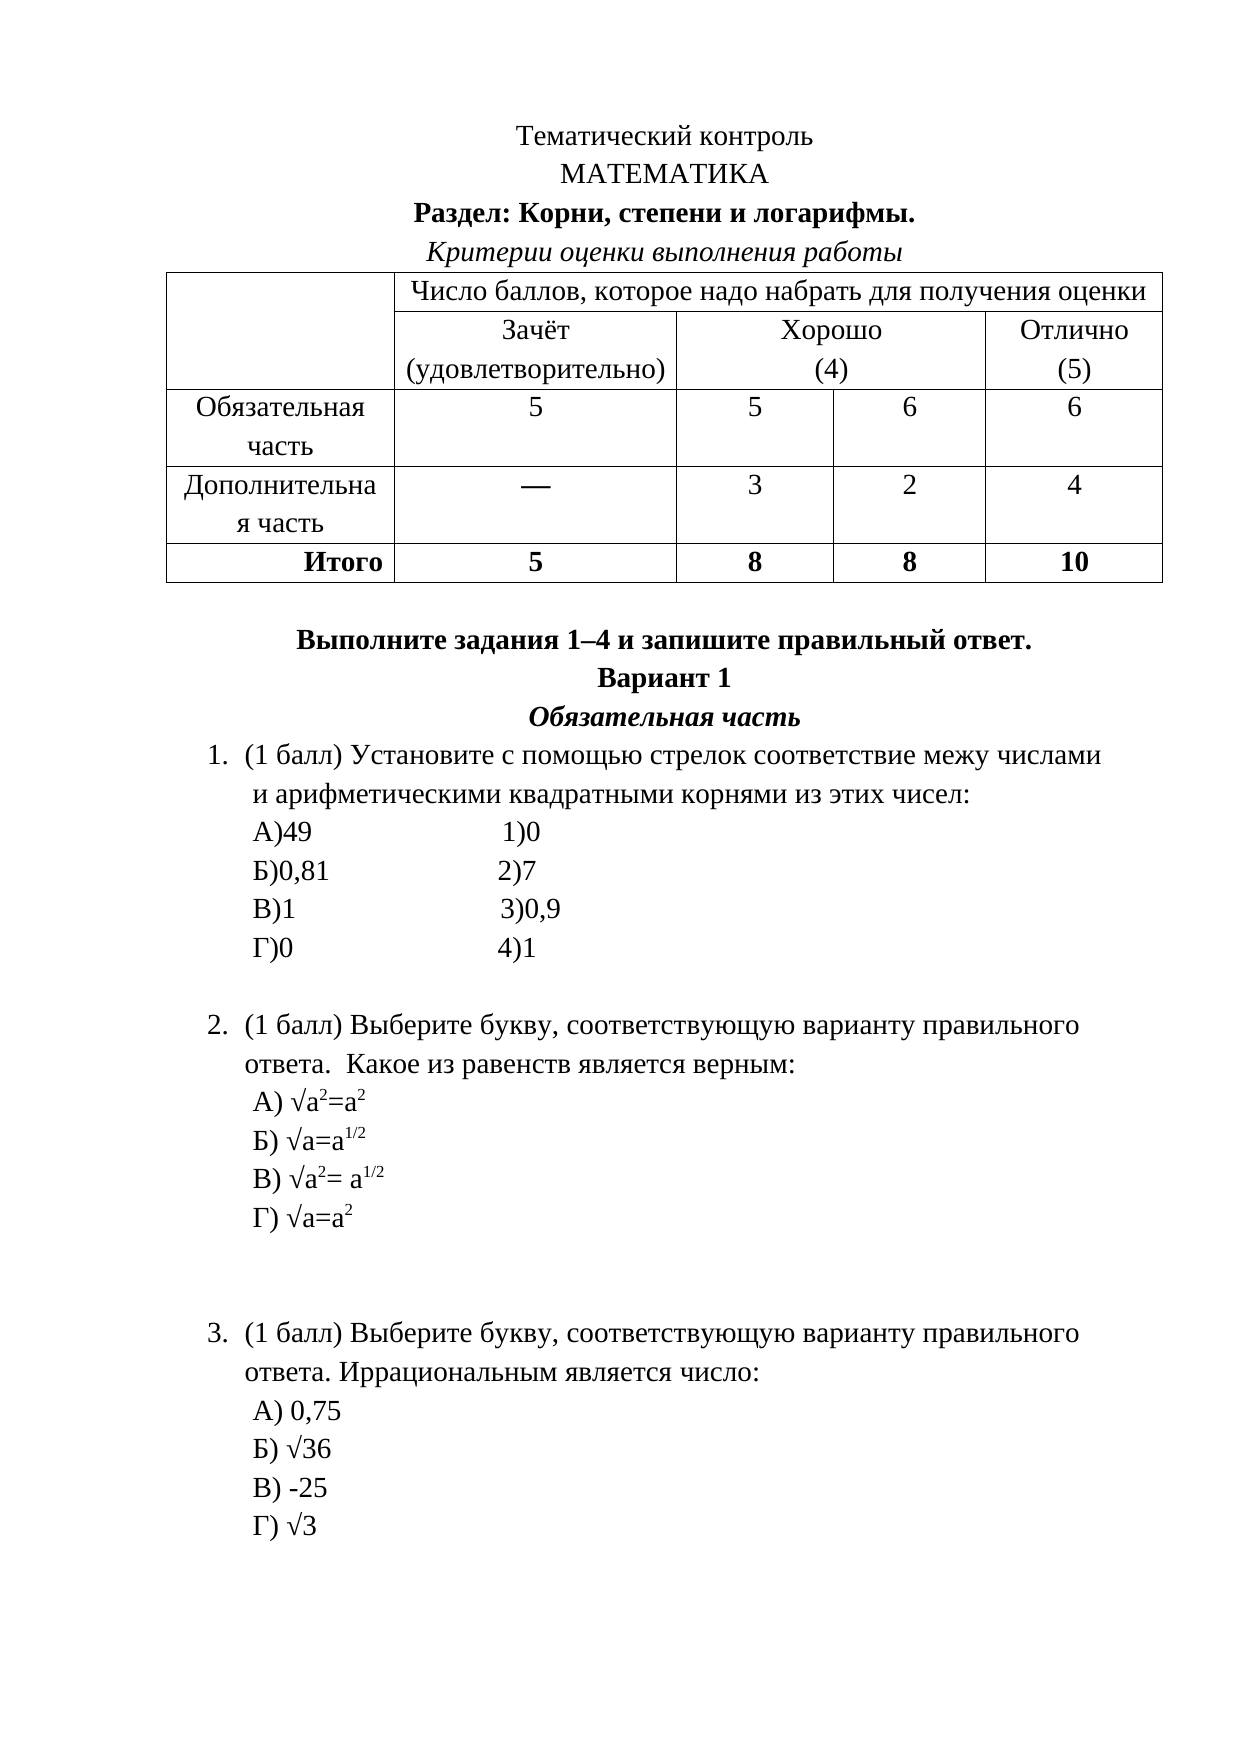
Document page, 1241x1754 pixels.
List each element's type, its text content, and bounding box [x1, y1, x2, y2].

table_header Число баллов, которое надо набрать для получения оценки [395, 273, 1162, 311]
table_cell 6 [986, 390, 1162, 466]
list А) 0,75 [252, 1393, 1152, 1426]
table_cell — [395, 467, 676, 543]
list Б)0,81 2)7 [252, 853, 1152, 887]
text Тематический контроль [177, 118, 1152, 152]
list А)49 1)0 [252, 814, 1152, 848]
table_cell 10 [986, 544, 1162, 582]
table_cell 4 [986, 467, 1162, 543]
list (1 балл) Выберите букву, соответствующую варианту правильного ответа. Какое из равенств является верным: [207, 1007, 1152, 1079]
table_cell 8 [834, 544, 985, 582]
list В) √а2= а1/2 [252, 1161, 1152, 1195]
text Критерии оценки выполнения работы [177, 234, 1152, 267]
table_cell Отлично (5) [986, 312, 1162, 388]
list Г) √а=а2 [252, 1200, 1152, 1233]
list В) -25 [252, 1470, 1152, 1503]
text Выполните задания 1–4 и запишите правильный ответ. [177, 622, 1152, 655]
text Раздел: Корни, степени и логарифмы. [177, 195, 1152, 229]
table_cell 8 [677, 544, 833, 582]
list (1 балл) Выберите букву, соответствующую варианту правильного ответа. Иррациональным является число: [207, 1316, 1152, 1388]
text Обязательная часть [177, 699, 1152, 732]
list А) √а2=а2 [252, 1084, 1152, 1118]
table_header [167, 273, 394, 388]
table_cell 3 [677, 467, 833, 543]
table_cell Итого [167, 544, 394, 582]
text Вариант 1 [177, 660, 1152, 694]
table_cell Зачёт (удовлетворительно) [395, 312, 676, 388]
table_cell 5 [395, 544, 676, 582]
table_cell Дополнительная часть [167, 467, 394, 543]
list В)1 3)0,9 [252, 892, 1152, 925]
list и арифметическими квадратными корнями из этих чисел: [252, 776, 1152, 809]
table_cell 5 [395, 390, 676, 466]
table_cell Обязательная часть [167, 390, 394, 466]
list Б) √36 [252, 1431, 1152, 1465]
text МАТЕМАТИКА [177, 157, 1152, 190]
list Г)0 4)1 [252, 930, 1152, 964]
list Б) √а=а1/2 [252, 1123, 1152, 1156]
list (1 балл) Установите с помощью стрелок соответствие межу числами [207, 737, 1152, 771]
list Г) √3 [252, 1508, 1152, 1542]
table_cell 5 [677, 390, 833, 466]
table_cell Хорошо (4) [677, 312, 985, 388]
table_cell 2 [834, 467, 985, 543]
table_cell 6 [834, 390, 985, 466]
